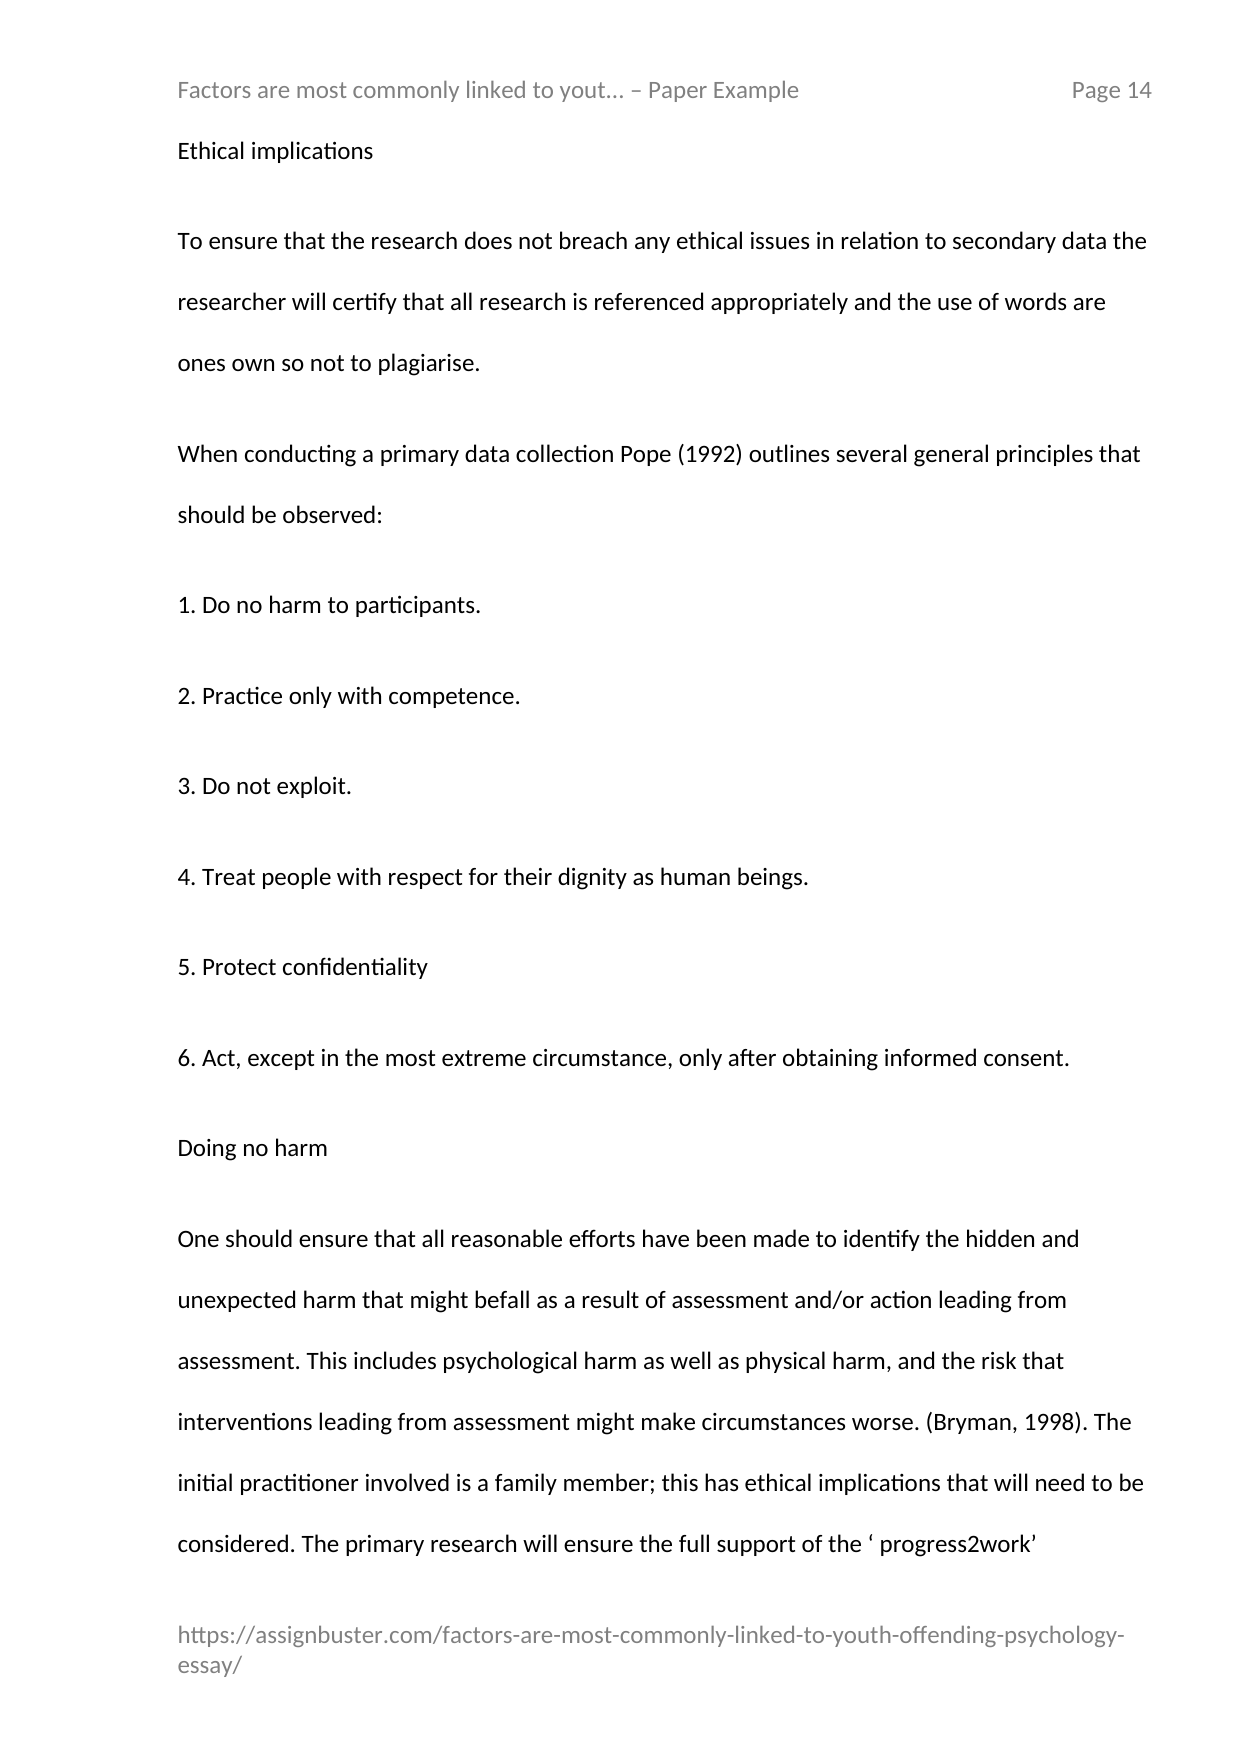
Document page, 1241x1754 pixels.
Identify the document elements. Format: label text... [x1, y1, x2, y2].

text Doing no harm [177, 1133, 1152, 1163]
text 6. Act, except in the most extreme circumstance, only after obtaining informed consent. [177, 1042, 1152, 1073]
text 4. Treat people with respect for their dignity as human beings. [177, 861, 1152, 892]
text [177, 1223, 1152, 1559]
text 5. Protect confidentiality [177, 952, 1152, 982]
text 1. Do no harm to participants. [177, 589, 1152, 620]
text 3. Do not exploit. [177, 771, 1152, 801]
text When conducting a primary data collection Pope (1992) outlines several general principles that should be observed: [177, 438, 1152, 529]
text 2. Practice only with competence. [177, 680, 1152, 711]
text Ethical implications [177, 135, 1152, 165]
text To ensure that the research does not breach any ethical issues in relation to secondary data the researcher will certify that all research is referenced appropriately and the use of words are ones own so not to plagiarise. [177, 225, 1152, 378]
